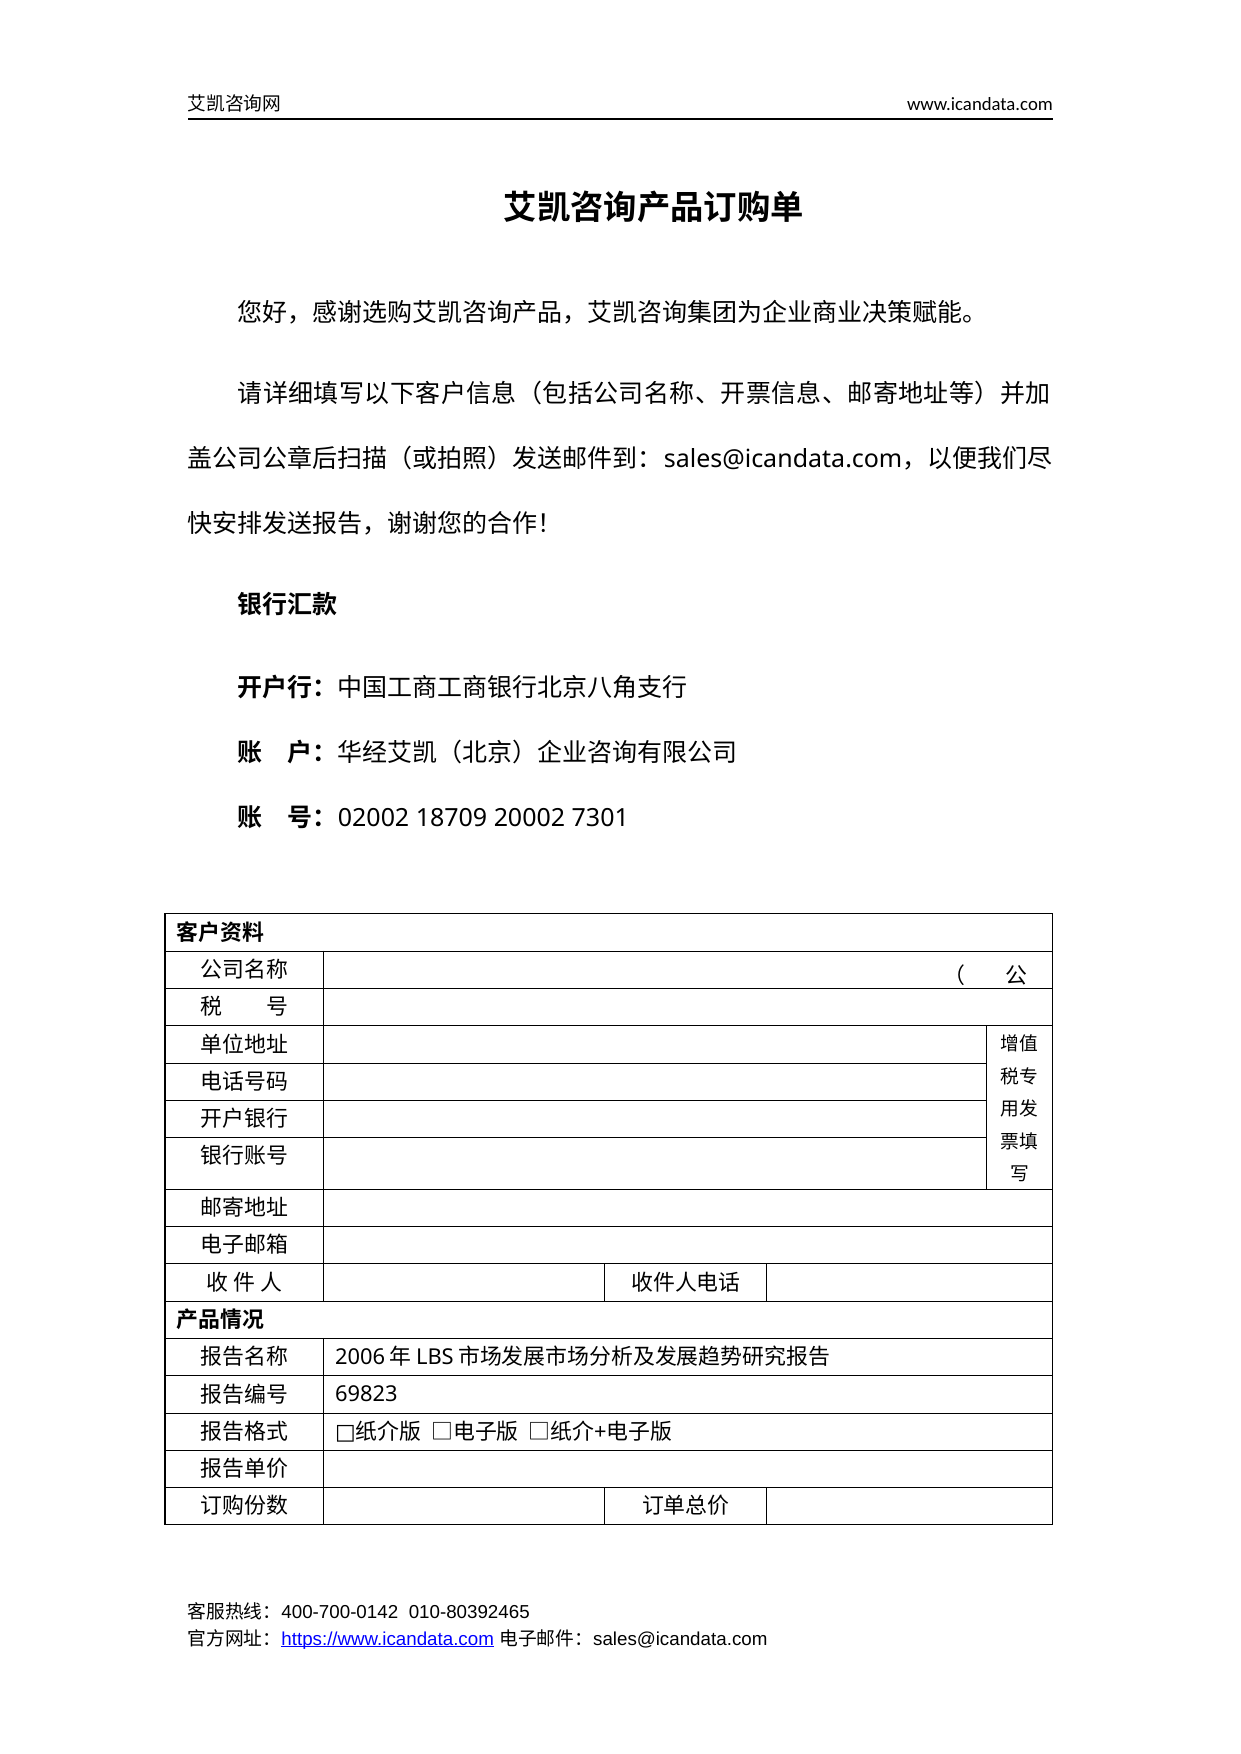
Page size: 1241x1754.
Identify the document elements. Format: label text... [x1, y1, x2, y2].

table_cell 报告编号 [166, 1376, 323, 1412]
text 艾凯咨询产品订购单 [187, 172, 1053, 237]
table_cell 电子邮箱 [166, 1227, 323, 1263]
table_cell [324, 952, 1052, 988]
table_cell [324, 1190, 1052, 1226]
table_cell [324, 1451, 1052, 1487]
table_cell 收 件 人 [166, 1264, 323, 1301]
text 开户行：中国工商工商银行北京八角支行 [187, 653, 1053, 718]
table_cell 报告单价 [166, 1451, 323, 1487]
table_cell 单位地址 [166, 1026, 323, 1062]
table_header 客户资料 [166, 914, 1052, 951]
text 账 户：华经艾凯（北京）企业咨询有限公司 [187, 718, 1053, 783]
table_cell 增值税专用发票填写 [987, 1026, 1052, 1189]
text 账 号：02002 18709 20002 7301 [187, 783, 1053, 848]
table_cell □纸介版 □电子版 □纸介+电子版 [324, 1414, 1052, 1450]
table_cell [324, 1064, 986, 1100]
table_cell [324, 1264, 604, 1301]
text 请详细填写以下客户信息（包括公司名称、开票信息、邮寄地址等）并加盖公司公章后扫描（或拍照）发送邮件到：sales@icandata.com，以便我们尽快安排发送报告，谢谢您的合作！ [187, 359, 1053, 554]
table_cell 税 号 [166, 989, 323, 1025]
table_cell 收件人电话 [605, 1264, 766, 1301]
table_cell 2006年LBS市场发展市场分析及发展趋势研究报告 [324, 1339, 1052, 1375]
table_cell [324, 1101, 986, 1137]
table_cell 银行账号 [166, 1138, 323, 1189]
table_cell 69823 [324, 1376, 1052, 1412]
table_cell 订购份数 [166, 1488, 323, 1524]
table_cell 产品情况 [166, 1302, 1052, 1338]
table_cell 订单总价 [605, 1488, 766, 1524]
table_cell 公司名称 [166, 952, 323, 988]
table_cell [324, 989, 1052, 1025]
table_cell 电话号码 [166, 1064, 323, 1100]
table_cell [324, 1026, 986, 1062]
table_cell [324, 1488, 604, 1524]
table_cell 邮寄地址 [166, 1190, 323, 1226]
table_cell [767, 1488, 1052, 1524]
text 您好，感谢选购艾凯咨询产品，艾凯咨询集团为企业商业决策赋能。 [187, 278, 1053, 343]
table_cell 报告名称 [166, 1339, 323, 1375]
table_cell 报告格式 [166, 1414, 323, 1450]
table_cell 开户银行 [166, 1101, 323, 1137]
table_cell [324, 1138, 986, 1189]
table_cell [767, 1264, 1052, 1301]
text 银行汇款 [187, 570, 1053, 635]
table_cell [324, 1227, 1052, 1263]
